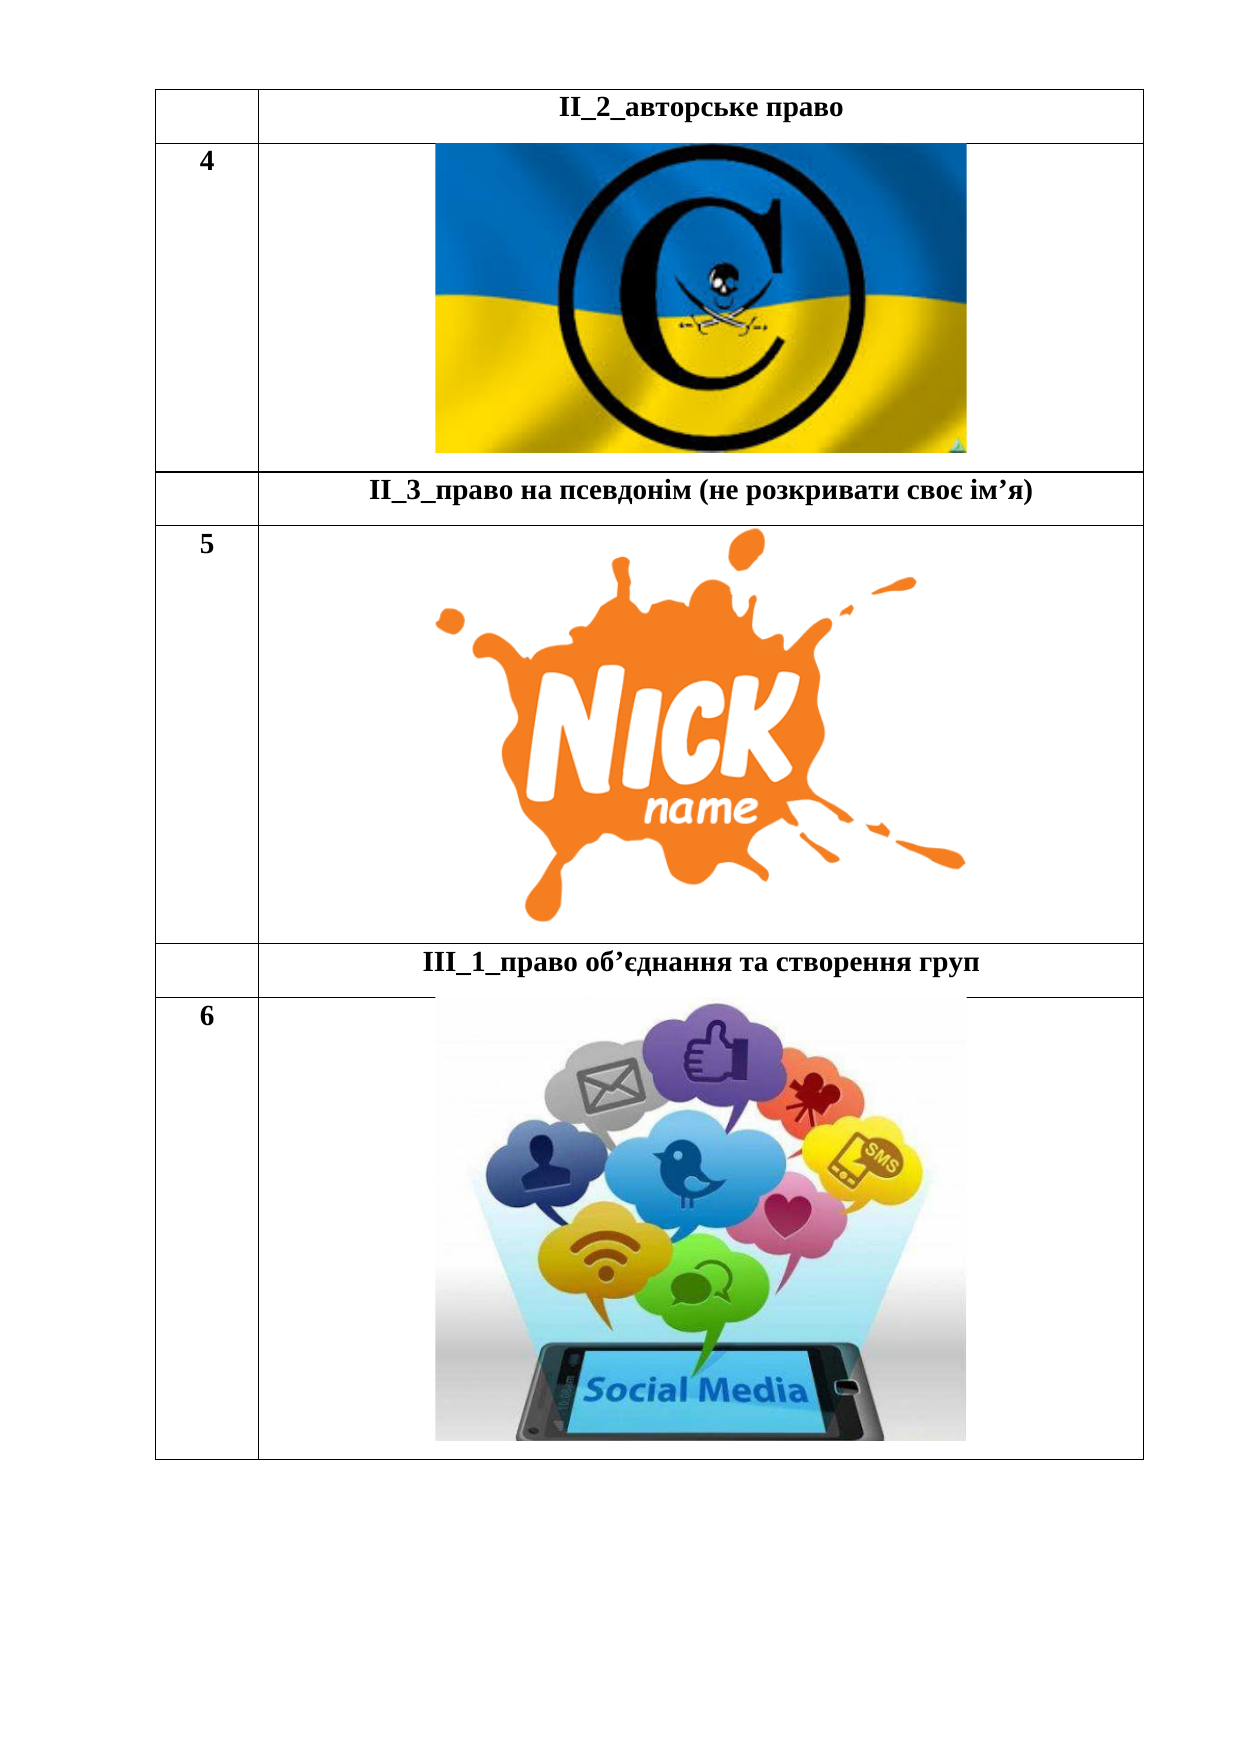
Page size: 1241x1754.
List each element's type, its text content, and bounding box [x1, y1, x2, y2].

table_cell [259, 144, 1143, 471]
picture [435, 143, 967, 453]
table_cell II_3_право на псевдонім (не розкривати своє ім’я) [259, 473, 1143, 525]
table_cell [259, 526, 1143, 943]
table_cell 6 [156, 998, 258, 1459]
table_header II_2_авторське право [259, 90, 1143, 142]
table_cell [156, 473, 258, 525]
table_cell [259, 998, 1143, 1459]
picture [435, 997, 967, 1441]
table_cell 4 [156, 144, 258, 471]
picture [435, 525, 967, 925]
table_cell 5 [156, 526, 258, 943]
table_cell [156, 944, 258, 997]
table_header [156, 90, 258, 142]
table_cell III_1_право об’єднання та створення груп [259, 944, 1143, 997]
